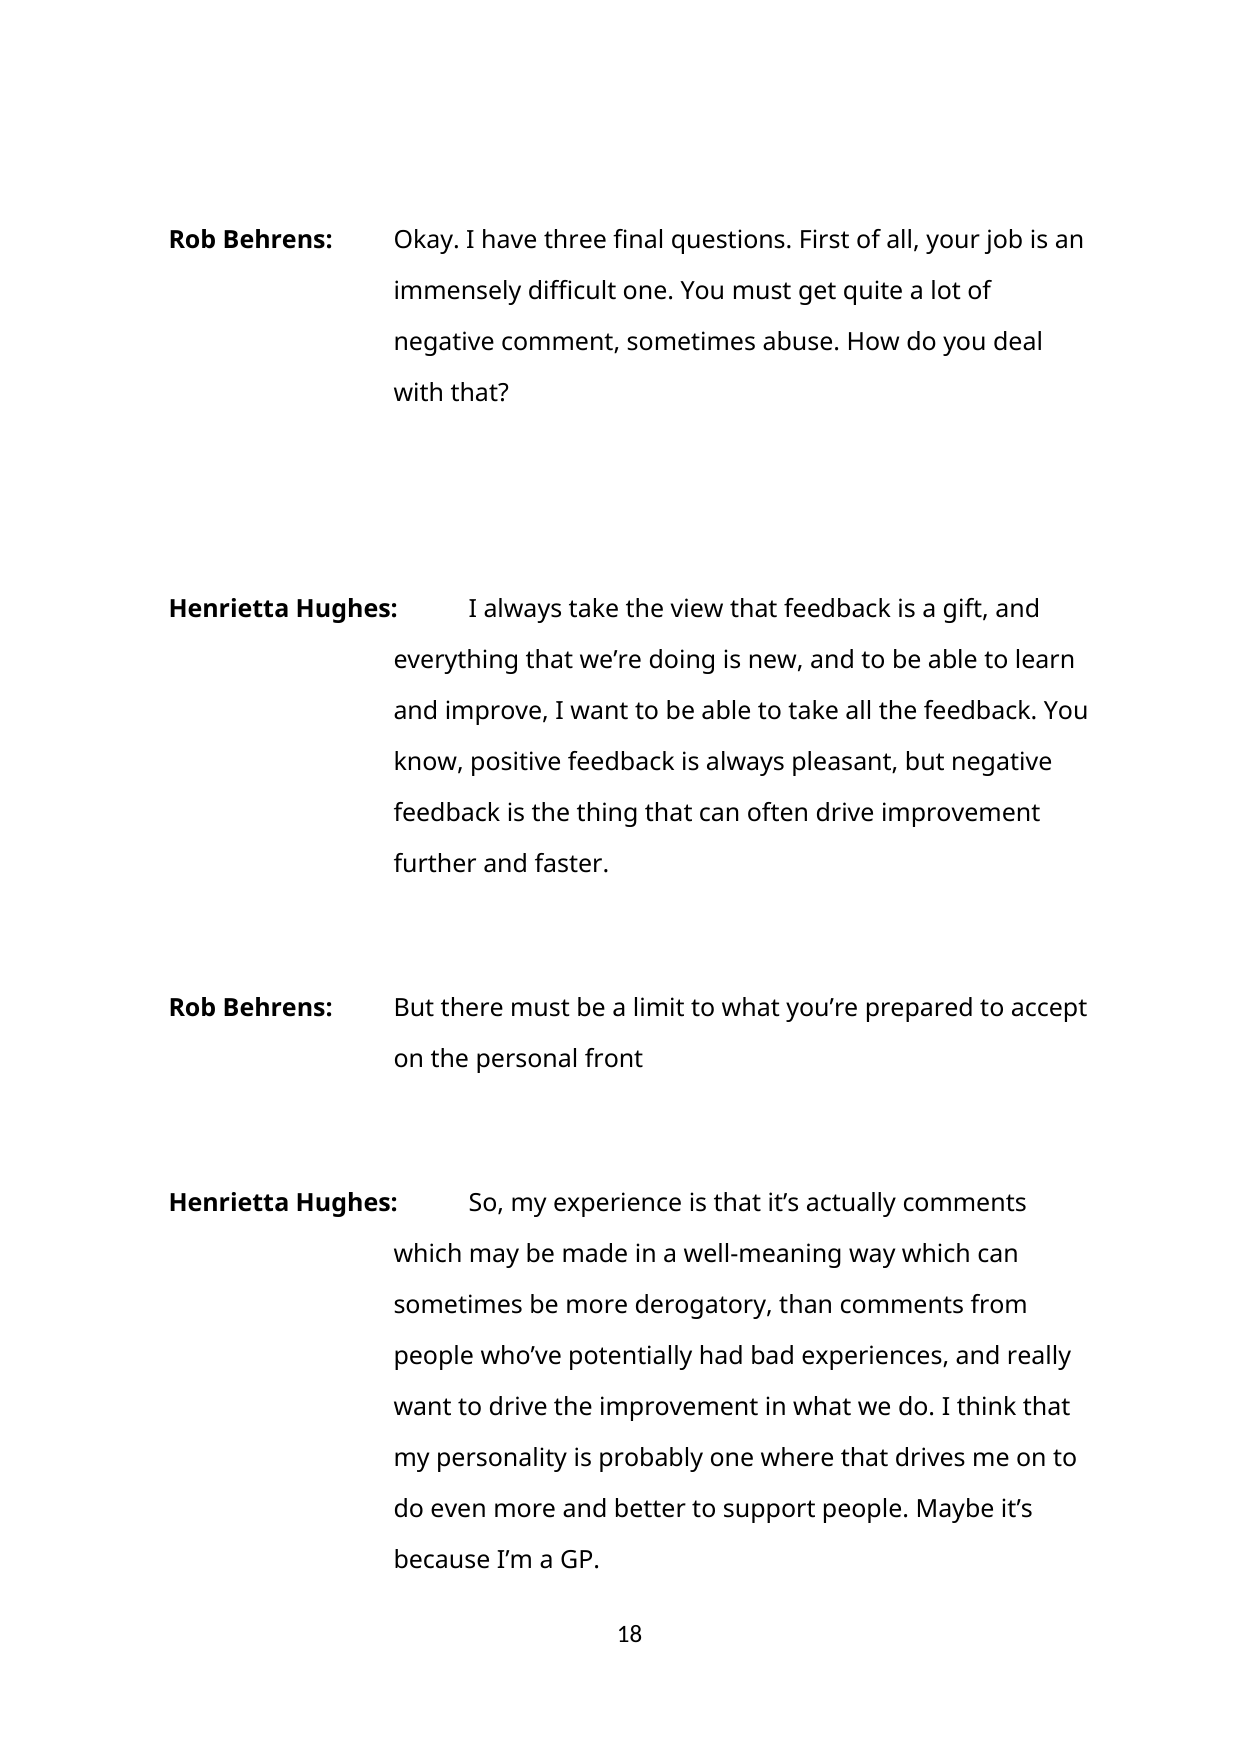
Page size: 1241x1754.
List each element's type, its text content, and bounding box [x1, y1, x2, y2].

text Rob Behrens: Okay. I have three final questions. First of all, your job is an immensely difficult one. You must get quite a lot of negative comment, sometimes abuse. How do you deal with that? [168, 222, 1090, 409]
text Henrietta Hughes: I always take the view that feedback is a gift, and everything that we’re doing is new, and to be able to learn and improve, I want to be able to take all the feedback. You know, positive feedback is always pleasant, but negative feedback is the thing that can often drive improvement further and faster. [168, 591, 1090, 880]
text Rob Behrens: But there must be a limit to what you’re prepared to accept on the personal front [168, 989, 1090, 1075]
text Henrietta Hughes: So, my experience is that it’s actually comments which may be made in a well-meaning way which can sometimes be more derogatory, than comments from people who’ve potentially had bad experiences, and really want to drive the improvement in what we do. I think that my personality is probably one where that drives me on to do even more and better to support people. Maybe it’s because I’m a GP. [168, 1184, 1090, 1576]
